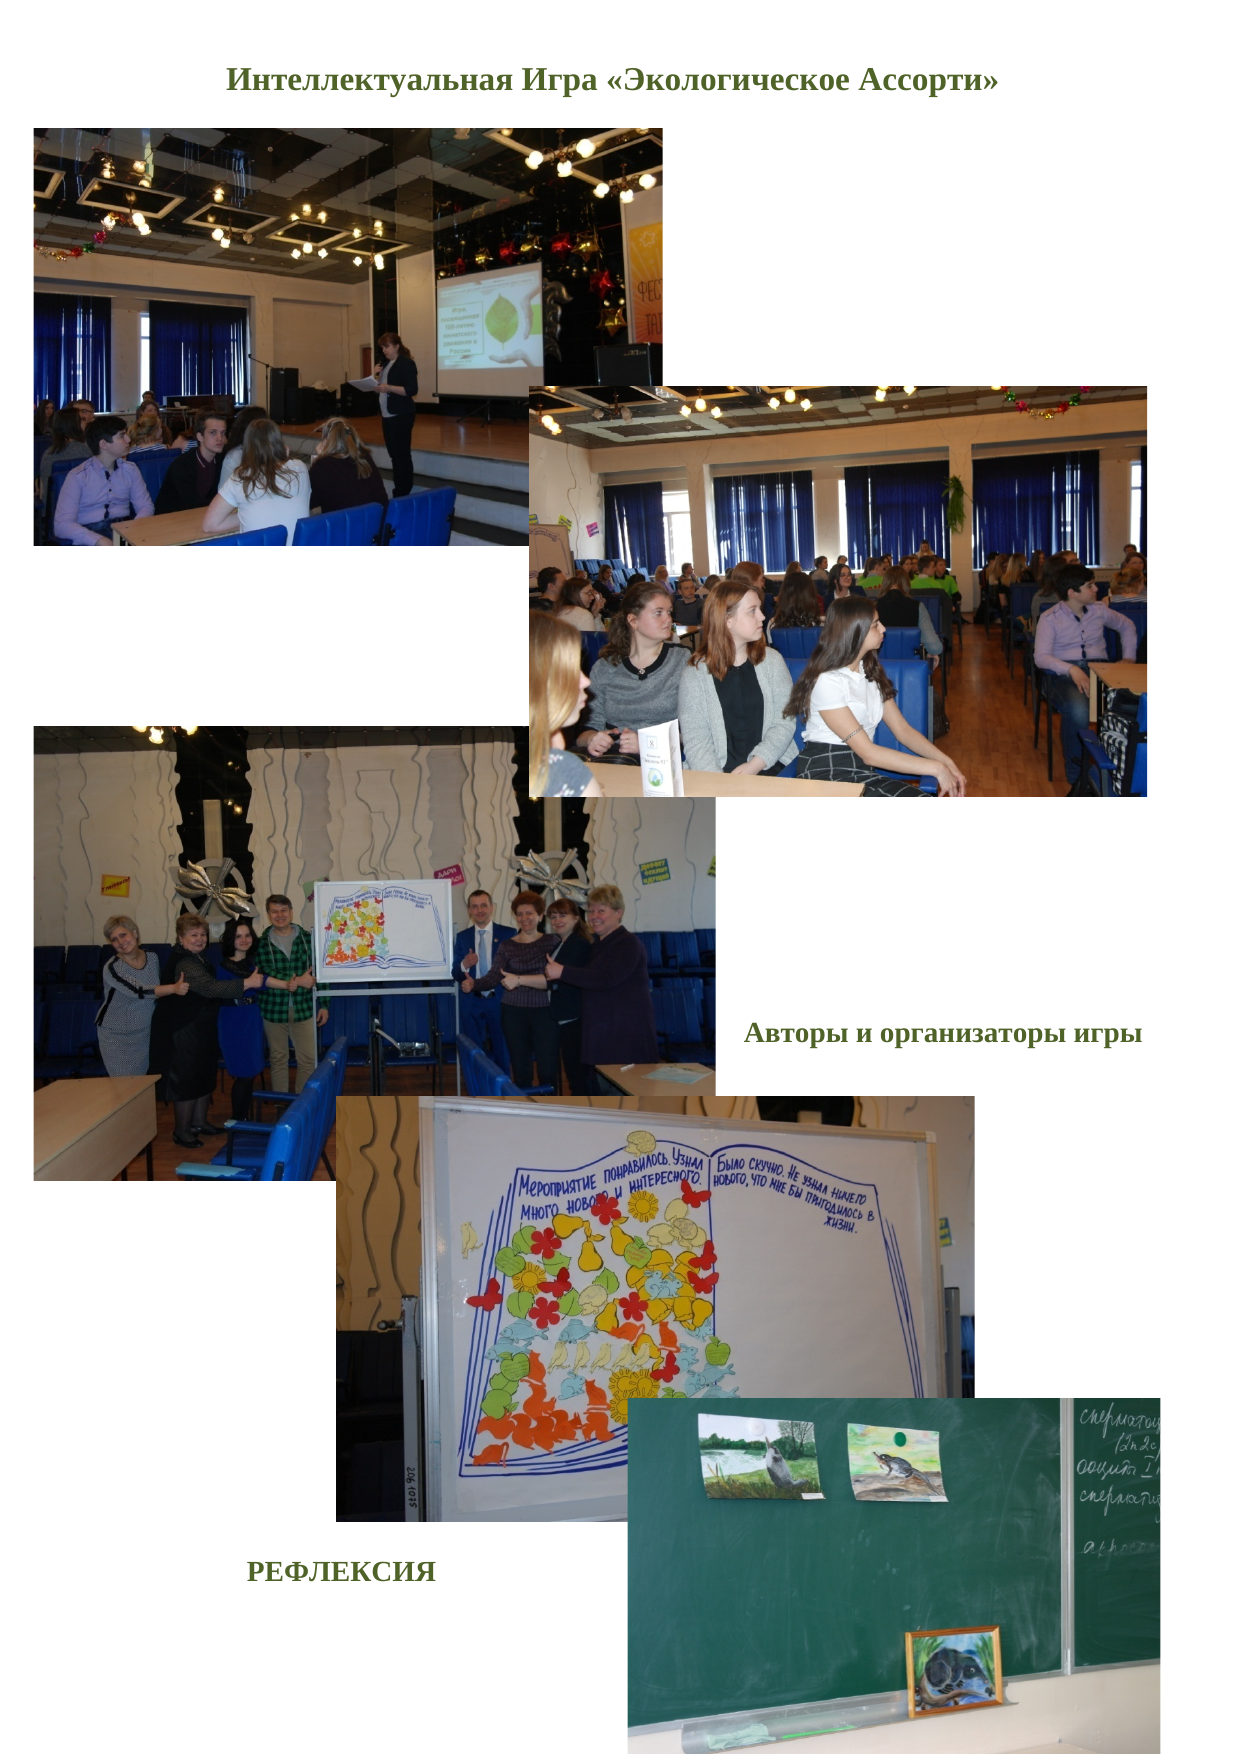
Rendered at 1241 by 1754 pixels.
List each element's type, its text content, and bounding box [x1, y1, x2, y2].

text Интеллектуальная Игра «Экологическое Ассорти» [74, 59, 1152, 97]
text РЕФЛЕКСИЯ [74, 1554, 627, 1588]
picture [33, 128, 1161, 1754]
text Авторы и организаторы игры [716, 1015, 1152, 1048]
